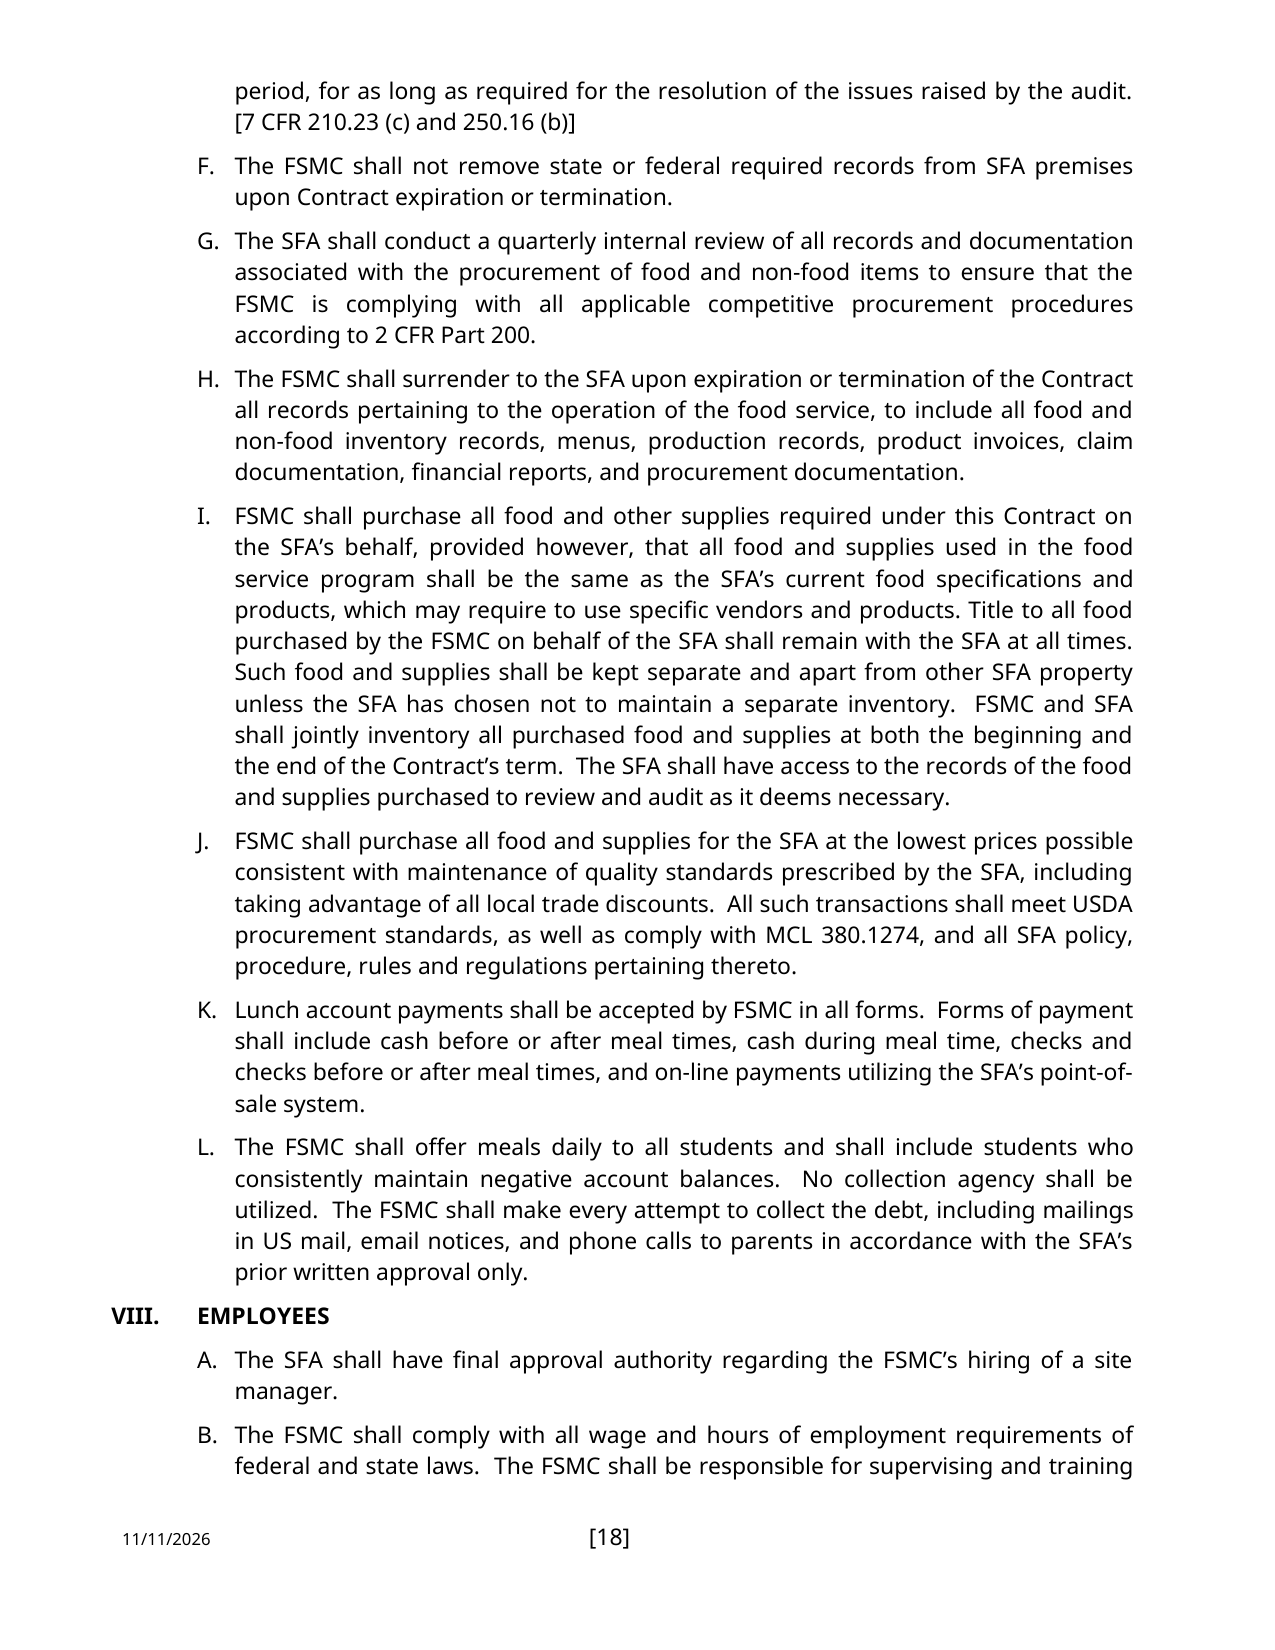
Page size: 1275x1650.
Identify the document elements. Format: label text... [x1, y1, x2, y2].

list Lunch account payments shall be accepted by FSMC in all forms. Forms of payment shall include cash before or after meal times, cash during meal time, checks and checks before or after meal times, and on-line payments utilizing the SFA’s point-of-sale system. [197, 994, 1134, 1119]
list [197, 1419, 1134, 1481]
list The FSMC shall offer meals daily to all students and shall include students who consistently maintain negative account balances. No collection agency shall be utilized. The FSMC shall make every attempt to collect the debt, including mailings in US mail, email notices, and phone calls to parents in accordance with the SFA’s prior written approval only. [197, 1131, 1134, 1287]
list FSMC shall purchase all food and supplies for the SFA at the lowest prices possible consistent with maintenance of quality standards prescribed by the SFA, including taking advantage of all local trade discounts. All such transactions shall meet USDA procurement standards, as well as comply with MCL 380.1274, and all SFA policy, procedure, rules and regulations pertaining thereto. [197, 825, 1134, 981]
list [197, 75, 1134, 137]
subtitle EMPLOYEES [159, 1300, 1134, 1331]
list FSMC shall purchase all food and other supplies required under this Contract on the SFA’s behalf, provided however, that all food and supplies used in the food service program shall be the same as the SFA’s current food specifications and products, which may require to use specific vendors and products. Title to all food purchased by the FSMC on behalf of the SFA shall remain with the SFA at all times. Such food and supplies shall be kept separate and apart from other SFA property unless the SFA has chosen not to maintain a separate inventory. FSMC and SFA shall jointly inventory all purchased food and supplies at both the beginning and the end of the Contract’s term. The SFA shall have access to the records of the food and supplies purchased to review and audit as it deems necessary. [197, 500, 1134, 812]
list The FSMC shall surrender to the SFA upon expiration or termination of the Contract all records pertaining to the operation of the food service, to include all food and non-food inventory records, menus, production records, product invoices, claim documentation, financial reports, and procurement documentation. [197, 362, 1134, 487]
list The FSMC shall not remove state or federal required records from SFA premises upon Contract expiration or termination. [197, 150, 1134, 212]
list The SFA shall conduct a quarterly internal review of all records and documentation associated with the procurement of food and non-food items to ensure that the FSMC is complying with all applicable competitive procurement procedures according to 2 CFR Part 200. [197, 225, 1134, 350]
list The SFA shall have final approval authority regarding the FSMC’s hiring of a site manager. [197, 1344, 1134, 1406]
